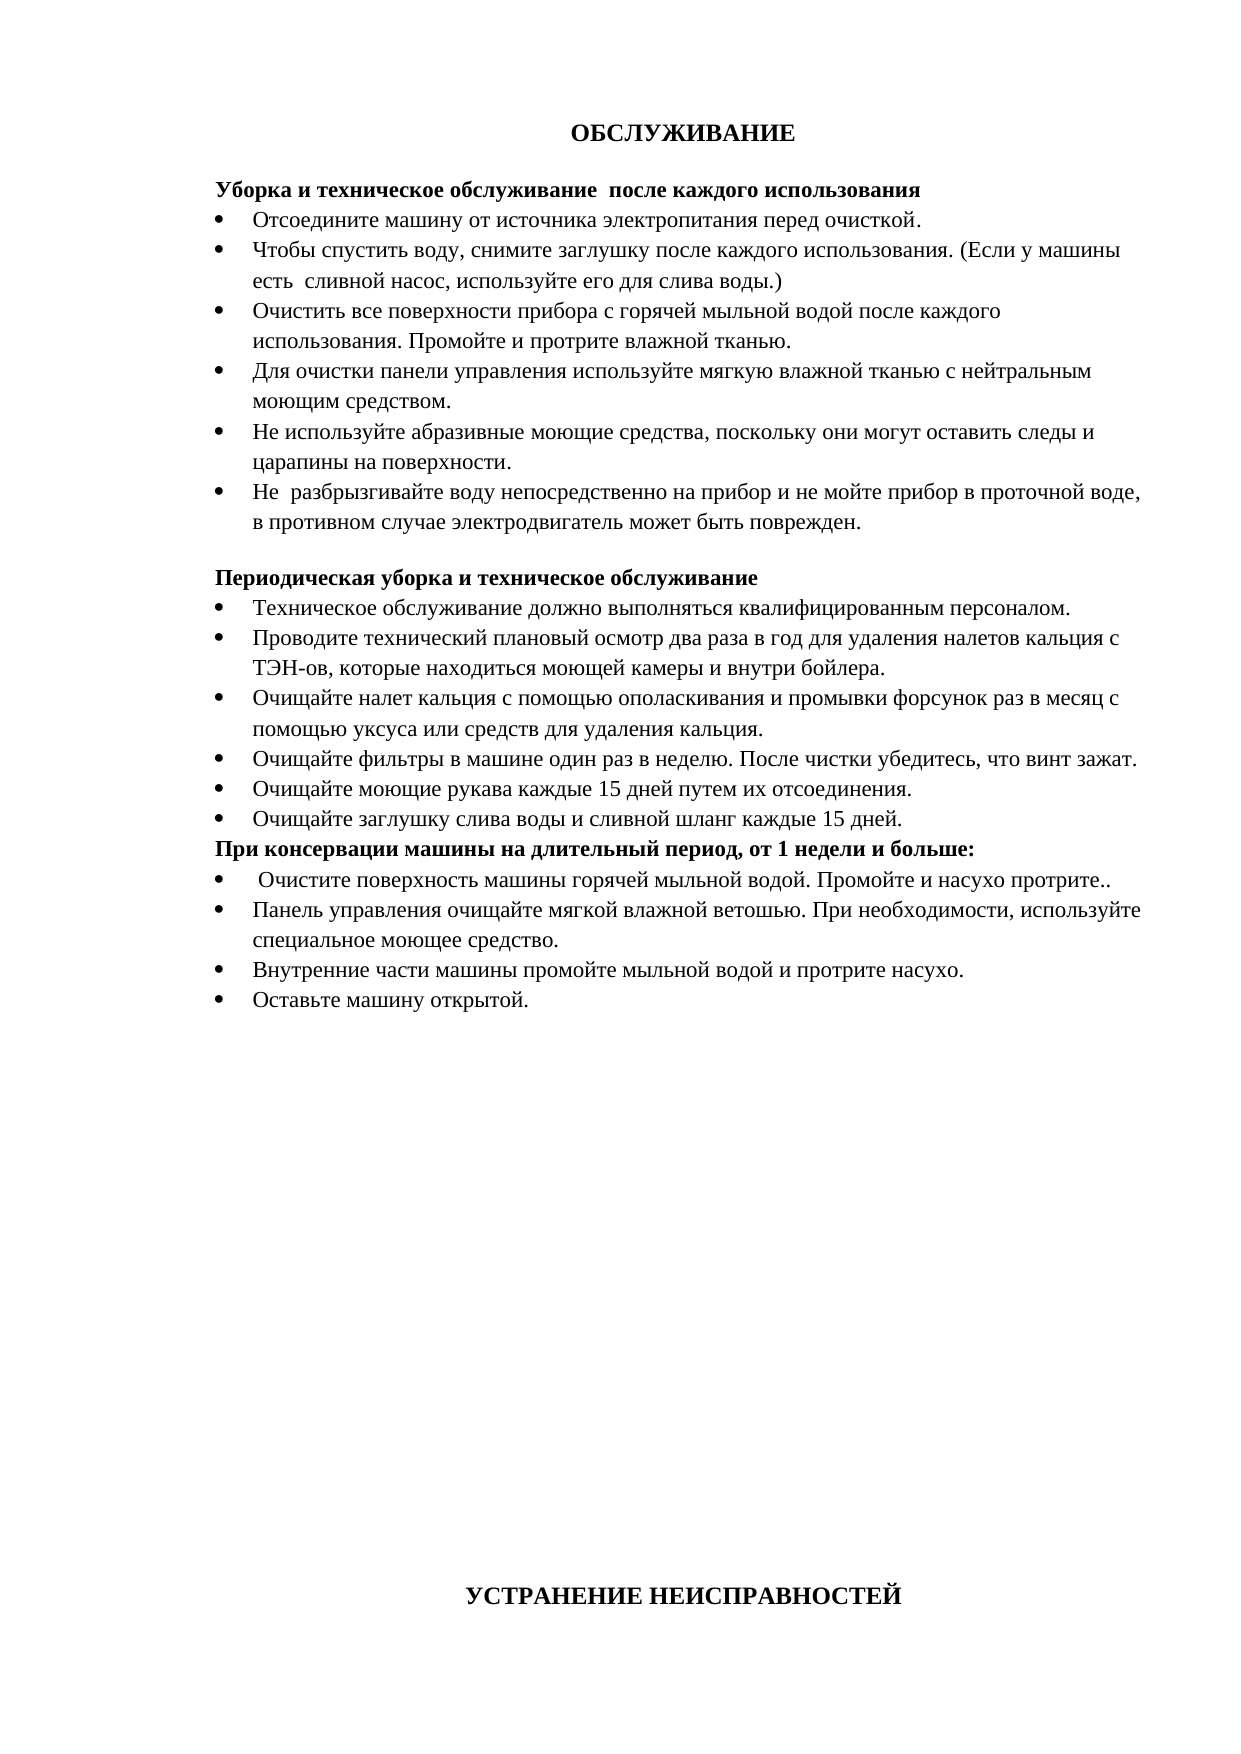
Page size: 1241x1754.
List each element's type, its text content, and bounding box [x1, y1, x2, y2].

list Очистить все поверхности прибора с горячей мыльной водой после каждого использования. Промойте и протрите влажной тканью. [215, 297, 1152, 353]
list Внутренние части машины промойте мыльной водой и протрите насухо. [215, 956, 1152, 983]
list При консервации машины на длительный период, от 1 недели и больше: [215, 836, 1152, 862]
list Очистите поверхность машины горячей мыльной водой. Промойте и насухо протрите.. [215, 866, 1152, 892]
text ОБСЛУЖИВАНИЕ [177, 118, 1152, 147]
list Не разбрызгивайте воду непосредственно на прибор и не мойте прибор в проточной воде, в противном случае электродвигатель может быть поврежден. [215, 478, 1152, 535]
list Панель управления очищайте мягкой влажной ветошью. При необходимости, используйте специальное моющее средство. [215, 896, 1152, 952]
list Очищайте моющие рукава каждые 15 дней путем их отсоединения. [215, 775, 1152, 801]
list Очищайте заглушку слива воды и сливной шланг каждые 15 дней. [215, 805, 1152, 832]
list Не используйте абразивные моющие средства, поскольку они могут оставить следы и царапины на поверхности. [215, 418, 1152, 474]
list Проводите технический плановый осмотр два раза в год для удаления налетов кальция с ТЭН-ов, которые находиться моющей камеры и внутри бойлера. [215, 624, 1152, 681]
list Оставьте машину открытой. [215, 987, 1152, 1013]
list Очищайте налет кальция с помощью ополаскивания и промывки форсунок раз в месяц с помощью уксуса или средств для удаления кальция. [215, 684, 1152, 741]
list Чтобы спустить воду, снимите заглушку после каждого использования. (Если у машины есть сливной насос, используйте его для слива воды.) [215, 237, 1152, 293]
text УСТРАНЕНИЕ НЕИСПРАВНОСТЕЙ [215, 1581, 1152, 1610]
list Периодическая уборка и техническое обслуживание [215, 564, 1152, 590]
list Уборка и техническое обслуживание после каждого использования [215, 176, 1152, 202]
list Для очистки панели управления используйте мягкую влажной тканью с нейтральным моющим средством. [215, 357, 1152, 414]
list Техническое обслуживание должно выполняться квалифицированным персоналом. [215, 594, 1152, 620]
list Очищайте фильтры в машине один раз в неделю. После чистки убедитесь, что винт зажат. [215, 745, 1152, 771]
list Отсоедините машину от источника электропитания перед очисткой. [215, 206, 1152, 233]
